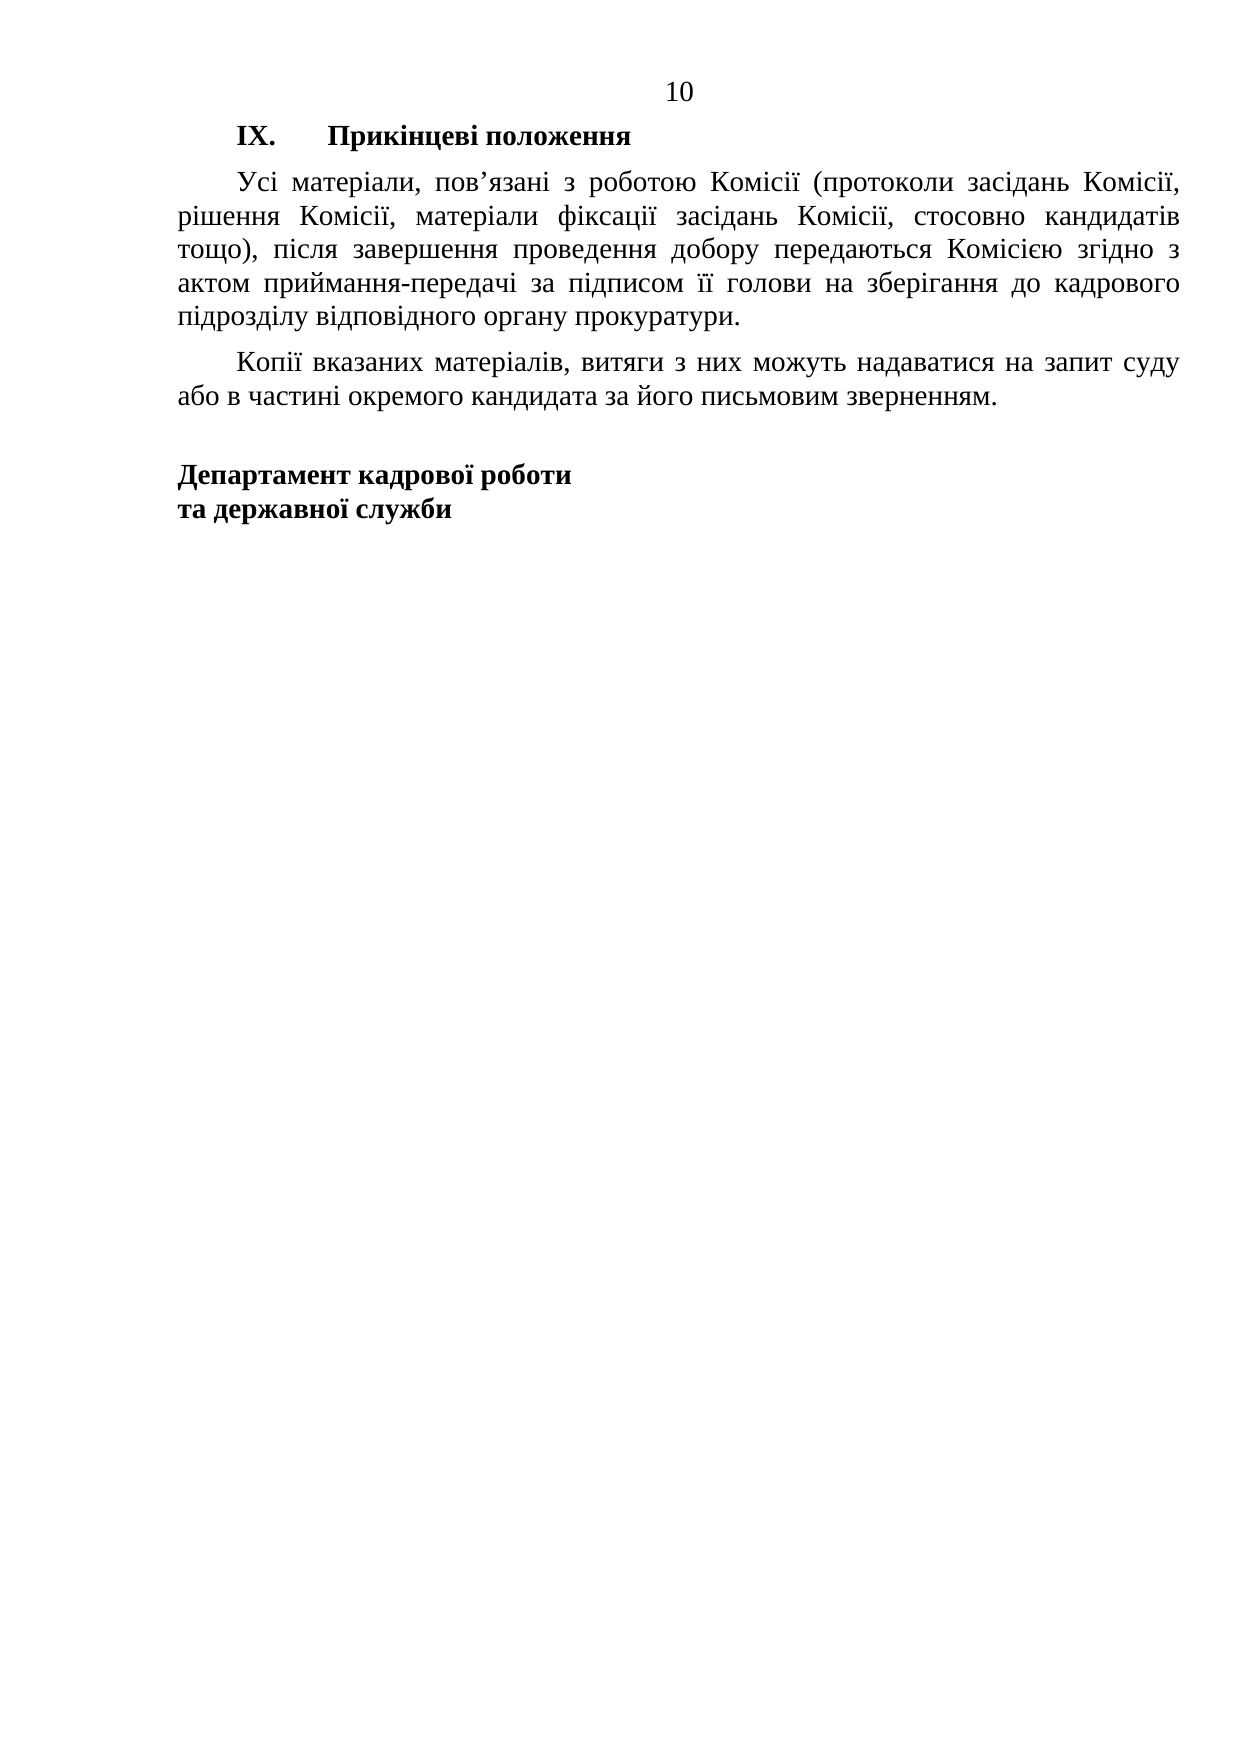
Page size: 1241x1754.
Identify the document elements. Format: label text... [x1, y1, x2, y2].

text Копії вказаних матеріалів, витяги з них можуть надаватися на запит суду або в частині окремого кандидата за його письмовим зверненням. [177, 344, 1181, 411]
subtitle IX. Прикінцеві положення [177, 118, 1181, 152]
text Усі матеріали, пов’язані з роботою Комісії (протоколи засідань Комісії, рішення Комісії, матеріали фіксації засідань Комісії, стосовно кандидатів тощо), після завершення проведення добору передаються Комісією згідно з актом приймання-передачі за підписом її голови на зберігання до кадрового підрозділу відповідного органу прокуратури. [177, 164, 1181, 332]
text Департамент кадрової роботи [177, 457, 1181, 491]
text та державної служби [177, 491, 1181, 524]
